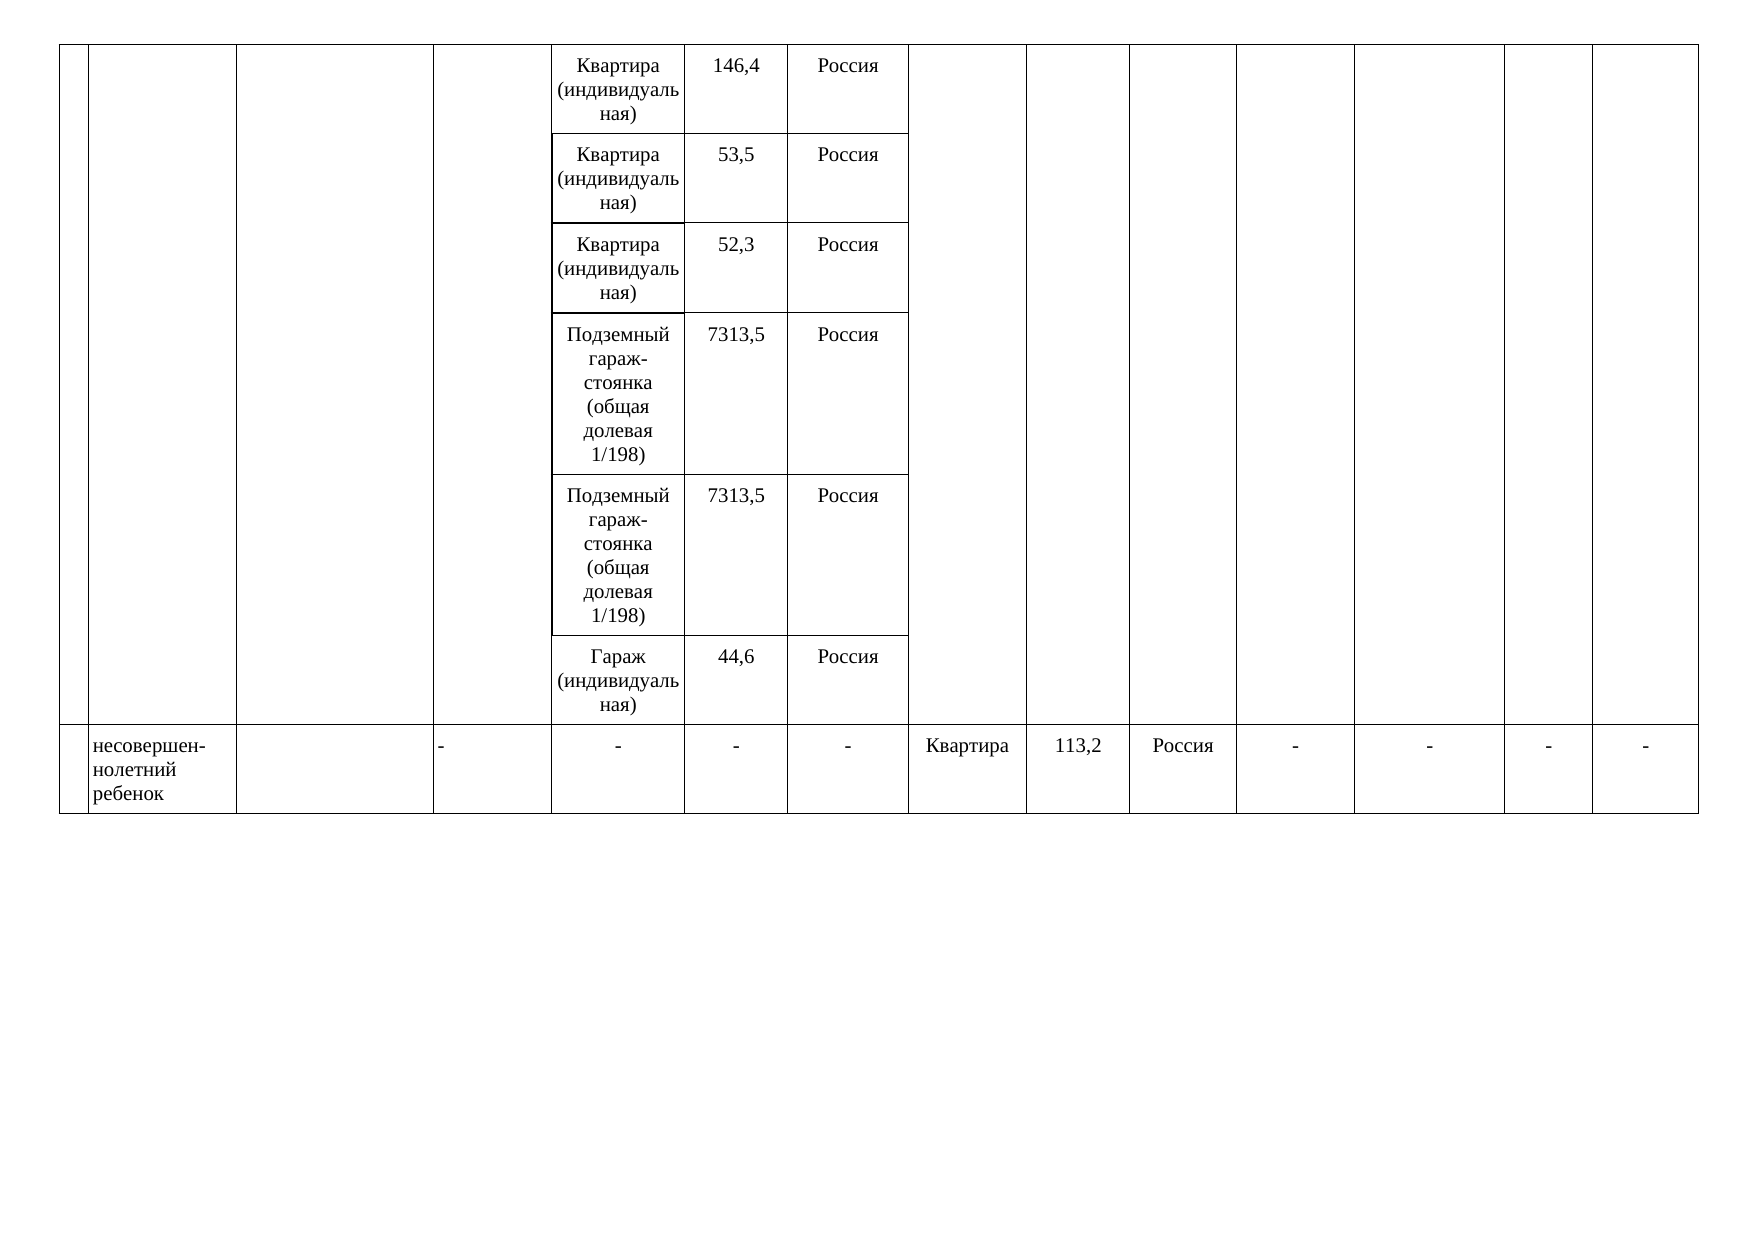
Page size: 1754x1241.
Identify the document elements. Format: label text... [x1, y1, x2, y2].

table_cell 52,3 [685, 223, 787, 312]
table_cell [552, 45, 684, 133]
table_cell Квартира (индивидуальная) [553, 224, 684, 312]
table_cell 44,6 [685, 636, 787, 724]
table_cell Подземный гараж-стоянка (общая долевая 1/198) [553, 475, 684, 635]
table_cell [237, 725, 433, 813]
table_cell Россия [1130, 725, 1236, 813]
table_cell - [685, 725, 787, 813]
table_cell 53,5 [685, 134, 787, 222]
table_cell 113,2 [1027, 725, 1129, 813]
table_cell Подземный гараж-стоянка (общая долевая 1/198) [553, 314, 684, 474]
table_cell Россия [788, 636, 908, 724]
table_cell 146,4 [685, 45, 787, 133]
table_cell - [1505, 725, 1592, 813]
table_cell - [1355, 725, 1504, 813]
table_cell Квартира (индивидуальная) [553, 134, 684, 222]
table_cell 7313,5 [685, 313, 787, 474]
table_cell Гараж (индивидуальная) [552, 636, 684, 724]
table_cell - [1593, 725, 1698, 813]
table_cell - [434, 725, 551, 813]
table_cell - [788, 725, 908, 813]
table_cell 7313,5 [685, 475, 787, 635]
table_cell - [1237, 725, 1354, 813]
table_cell [60, 725, 88, 813]
table_cell Россия [788, 223, 908, 312]
table_cell - [552, 725, 684, 813]
table_cell Квартира [909, 725, 1026, 813]
table_cell Россия [788, 45, 908, 133]
table_cell Россия [788, 475, 908, 635]
table_cell Россия [788, 313, 908, 474]
table_cell Россия [788, 134, 908, 222]
table_cell несовершен-нолетний ребенок [89, 725, 236, 813]
